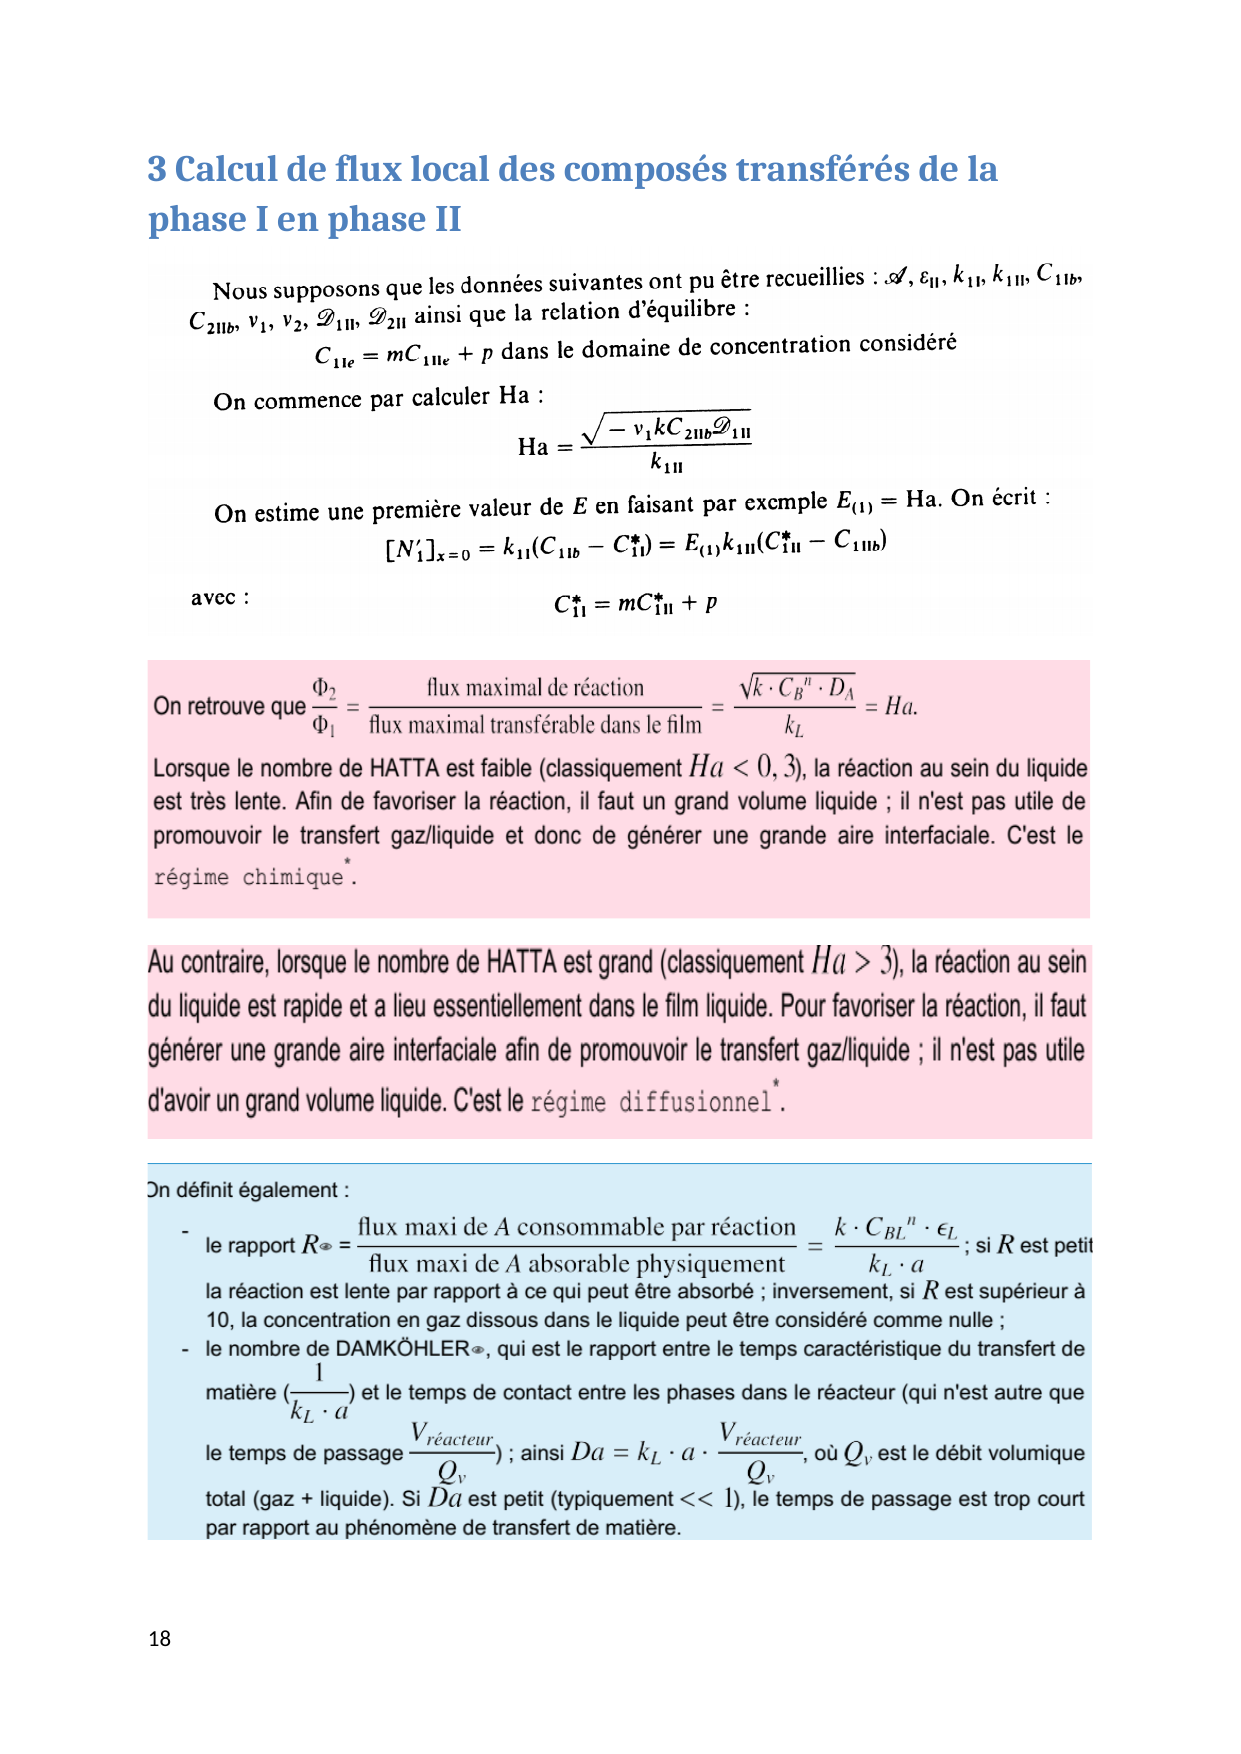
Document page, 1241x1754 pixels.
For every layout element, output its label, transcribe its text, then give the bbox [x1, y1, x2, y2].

picture [147, 660, 1091, 921]
picture [147, 945, 1093, 1139]
picture [147, 1163, 1093, 1540]
picture [147, 246, 1093, 636]
subtitle 3 Calcul de flux local des composés transférés de la phase I en phase II [148, 148, 1093, 240]
